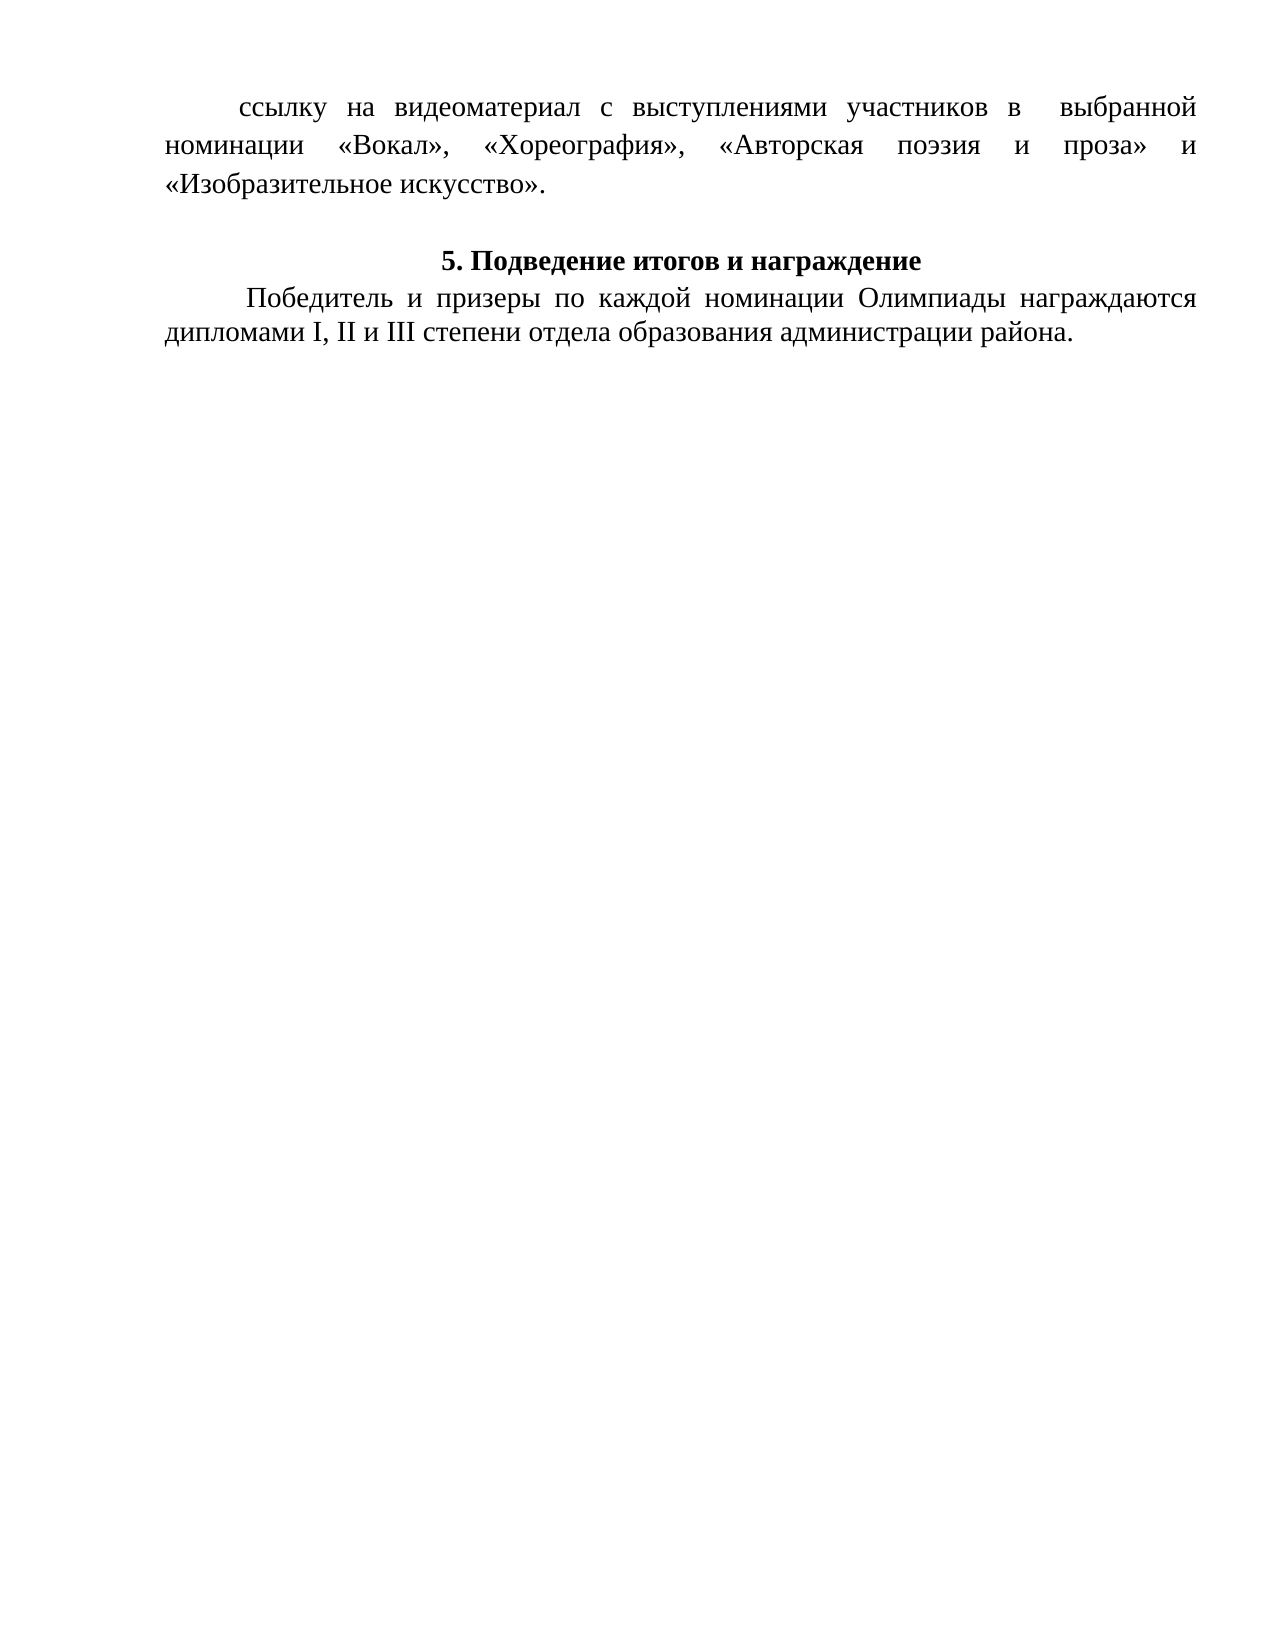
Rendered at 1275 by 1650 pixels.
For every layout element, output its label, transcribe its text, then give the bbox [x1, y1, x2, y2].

text 5. Подведение итогов и награждение [164, 243, 1198, 276]
list Победитель и призеры по каждой номинации Олимпиады награждаются дипломами I, II и III степени отдела образования администрации района. [164, 281, 1198, 348]
text ссылку на видеоматериал с выступлениями участников в выбранной номинации «Вокал», «Хореография», «Авторская поэзия и проза» и «Изобразительное искусство». [164, 89, 1198, 199]
